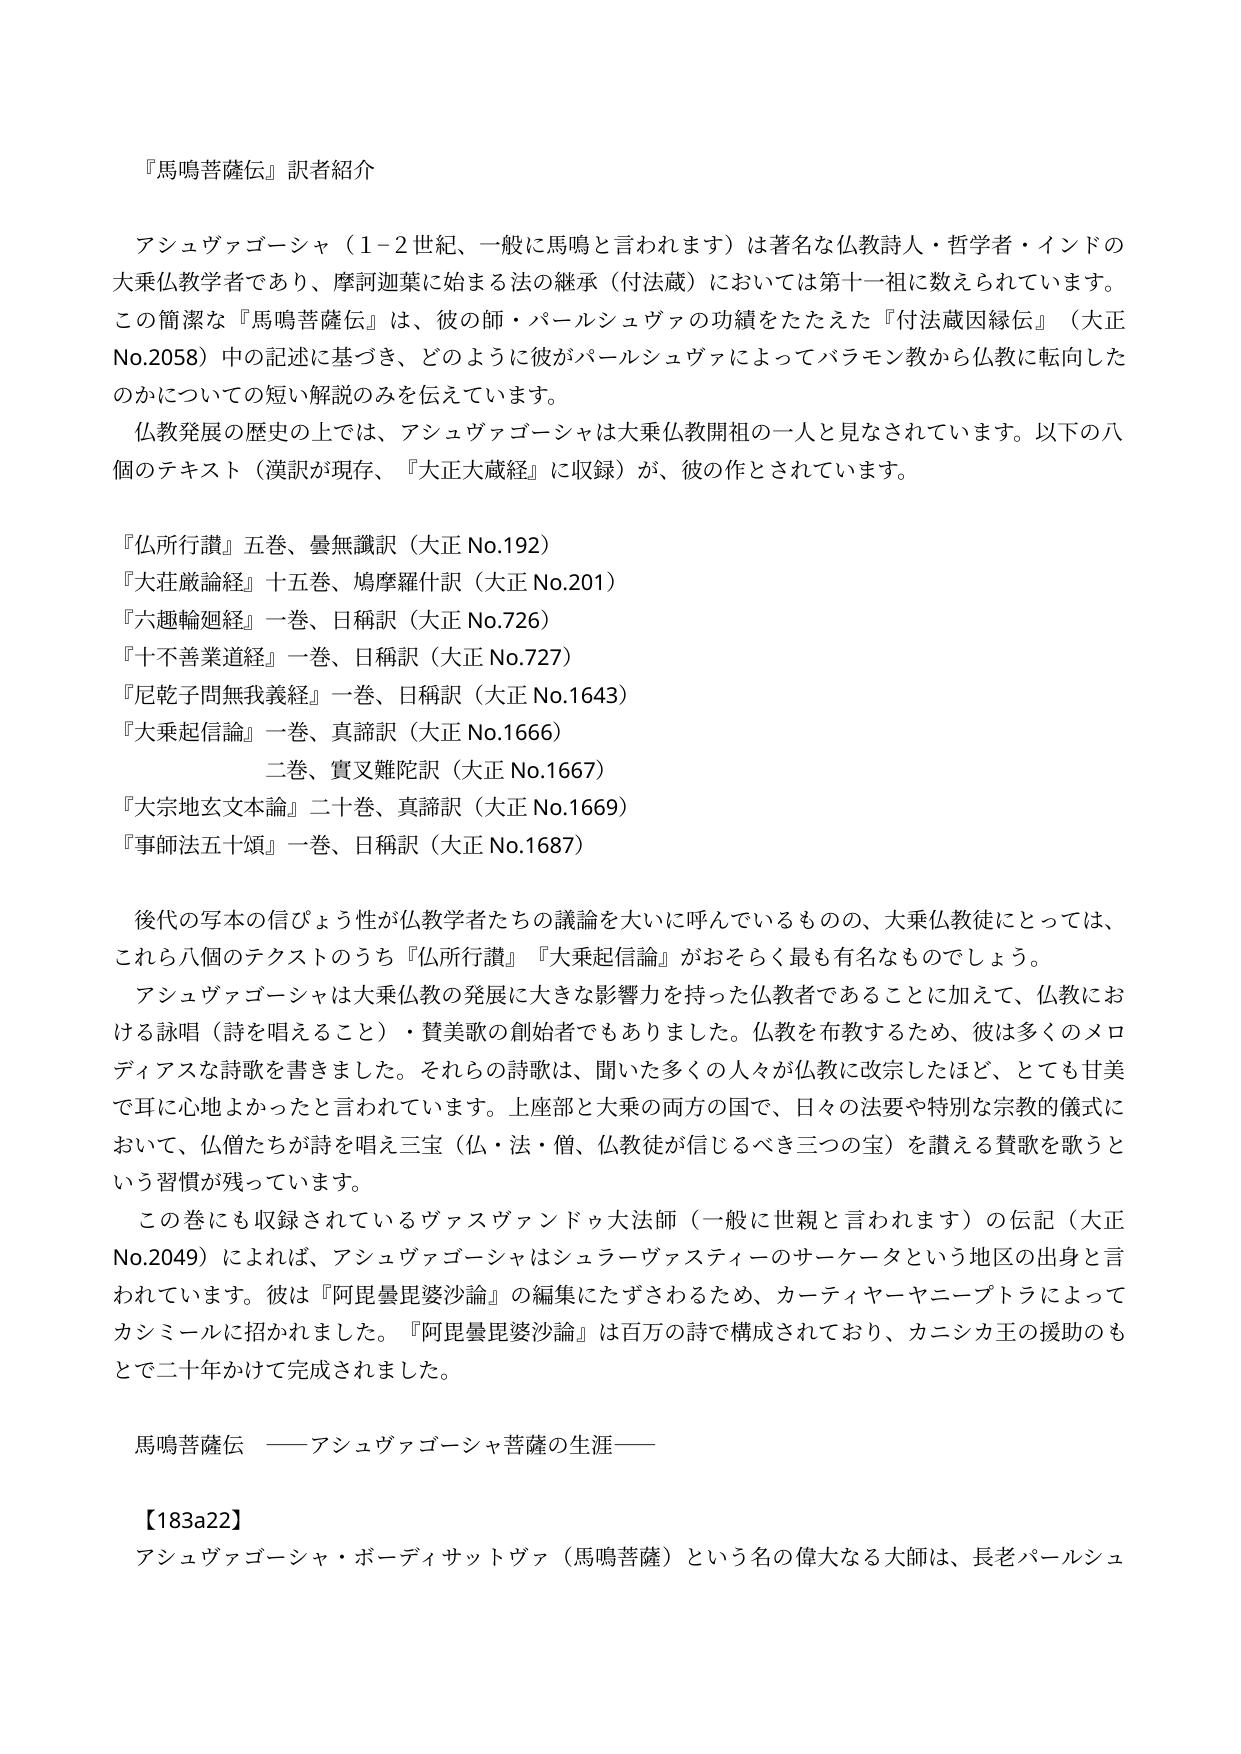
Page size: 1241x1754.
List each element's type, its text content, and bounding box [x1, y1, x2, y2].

text 後代の写本の信ぴょう性が仏教学者たちの議論を大いに呼んでいるものの、大乗仏教徒にとっては、これら八個のテクストのうち『仏所行讃』『大乗起信論』がおそらく最も有名なものでしょう。 [112, 900, 1128, 975]
text 『事師法五十頌』一巻、日稱訳（大正No.1687） [112, 825, 1128, 862]
text 『十不善業道経』一巻、日稱訳（大正No.727） [112, 637, 1128, 675]
text アシュヴァゴーシャは大乗仏教の発展に大きな影響力を持った仏教者であることに加えて、仏教における詠唱（詩を唱えること）・賛美歌の創始者でもありました。仏教を布教するため、彼は多くのメロディアスな詩歌を書きました。それらの詩歌は、聞いた多くの人々が仏教に改宗したほど、とても甘美で耳に心地よかったと言われています。上座部と大乗の両方の国で、日々の法要や特別な宗教的儀式において、仏僧たちが詩を唱え三宝（仏・法・僧、仏教徒が信じるべき三つの宝）を讃える賛歌を歌うという習慣が残っています。 [112, 975, 1128, 1200]
text この巻にも収録されているヴァスヴァンドゥ大法師（一般に世親と言われます）の伝記（大正No.2049）によれば、アシュヴァゴーシャはシュラーヴァスティーのサーケータという地区の出身と言われています。彼は『阿毘曇毘婆沙論』の編集にたずさわるため、カーティヤーヤニープトラによってカシミールに招かれました。『阿毘曇毘婆沙論』は百万の詩で構成されており、カニシカ王の援助のもとで二十年かけて完成されました。 [112, 1200, 1128, 1387]
text 馬鳴菩薩伝 ――アシュヴァゴーシャ菩薩の生涯―― [112, 1425, 1128, 1462]
text 『尼乾子問無我義経』一巻、日稱訳（大正No.1643） [112, 675, 1128, 712]
text 【183a22】 [112, 1500, 1128, 1537]
text 『大荘厳論経』十五巻、鳩摩羅什訳（大正No.201） [112, 562, 1128, 600]
text 『馬鳴菩薩伝』訳者紹介 [112, 150, 1128, 187]
text 『仏所行讃』五巻、曇無讖訳（大正No.192） [112, 525, 1128, 562]
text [112, 1537, 1128, 1575]
text 仏教発展の歴史の上では、アシュヴァゴーシャは大乗仏教開祖の一人と見なされています。以下の八個のテキスト（漢訳が現存、『大正大蔵経』に収録）が、彼の作とされています。 [112, 412, 1128, 487]
text 二巻、實叉難陀訳（大正No.1667） [265, 750, 1128, 787]
text 『六趣輪廻経』一巻、日稱訳（大正No.726） [112, 600, 1128, 637]
text アシュヴァゴーシャ（１−２世紀、一般に馬鳴と言われます）は著名な仏教詩人・哲学者・インドの大乗仏教学者であり、摩訶迦葉に始まる法の継承（付法蔵）においては第十一祖に数えられています。この簡潔な『馬鳴菩薩伝』は、彼の師・パールシュヴァの功績をたたえた『付法蔵因縁伝』（大正No.2058）中の記述に基づき、どのように彼がパールシュヴァによってバラモン教から仏教に転向したのかについての短い解説のみを伝えています。 [112, 225, 1128, 412]
text 『大宗地玄文本論』二十巻、真諦訳（大正No.1669） [112, 787, 1128, 825]
text 『大乗起信論』一巻、真諦訳（大正No.1666） [112, 712, 1128, 750]
